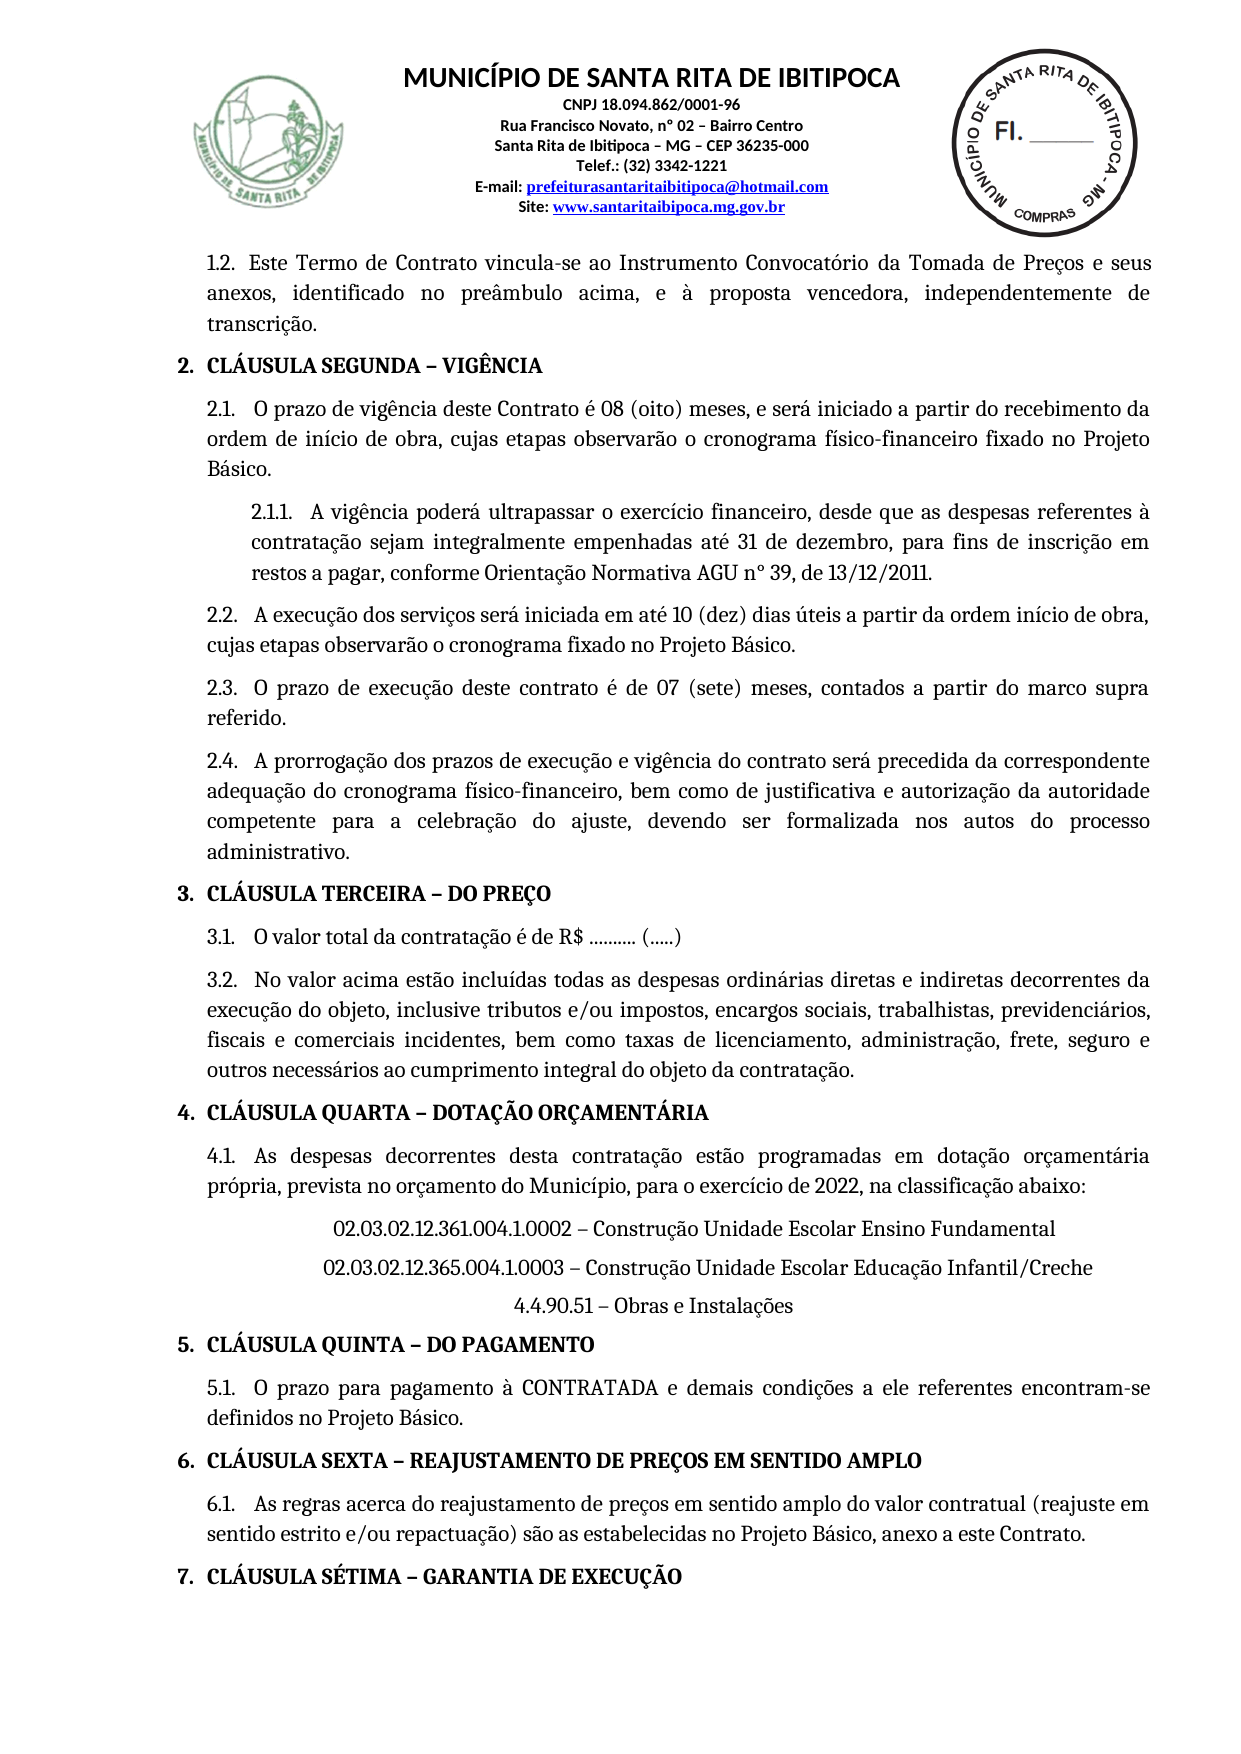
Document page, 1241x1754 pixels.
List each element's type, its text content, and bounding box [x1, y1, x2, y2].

list O prazo de vigência deste Contrato é 08 (oito) meses, e será iniciado a partir do recebimento da ordem de início de obra, cujas etapas observarão o cronograma físico-financeiro fixado no Projeto Básico. [207, 396, 1152, 483]
list No valor acima estão incluídas todas as despesas ordinárias diretas e indiretas decorrentes da execução do objeto, inclusive tributos e/ou impostos, encargos sociais, trabalhistas, previdenciários, fiscais e comerciais incidentes, bem como taxas de licenciamento, administração, frete, seguro e outros necessários ao cumprimento integral do objeto da contratação. [207, 967, 1152, 1084]
picture [934, 39, 1152, 245]
list O prazo para pagamento à CONTRATADA e demais condições a ele referentes encontram-se definidos no Projeto Básico. [207, 1375, 1152, 1431]
list CLÁUSULA SÉTIMA – GARANTIA DE EXECUÇÃO [177, 1563, 1152, 1590]
list A execução dos serviços será iniciada em até 10 (dez) dias úteis a partir da ordem início de obra, cujas etapas observarão o cronograma fixado no Projeto Básico. [207, 602, 1152, 659]
picture [177, 59, 359, 219]
list CLÁUSULA QUARTA – DOTAÇÃO ORÇAMENTÁRIA [177, 1100, 1152, 1126]
list A prorrogação dos prazos de execução e vigência do contrato será precedida da correspondente adequação do cronograma físico-financeiro, bem como de justificativa e autorização da autoridade competente para a celebração do ajuste, devendo ser formalizada nos autos do processo administrativo. [207, 748, 1152, 865]
list CLÁUSULA QUINTA – DO PAGAMENTO [177, 1332, 1152, 1358]
list As despesas decorrentes desta contratação estão programadas em dotação orçamentária própria, prevista no orçamento do Município, para o exercício de 2022, na classificação abaixo: [207, 1143, 1152, 1199]
text 02.03.02.12.361.004.1.0002 – Construção Unidade Escolar Ensino Fundamental [177, 1216, 1152, 1242]
list CLÁUSULA SEXTA – REAJUSTAMENTO DE PREÇOS EM SENTIDO AMPLO [177, 1448, 1152, 1474]
text 4.4.90.51 – Obras e Instalações [177, 1293, 1152, 1320]
list A vigência poderá ultrapassar o exercício financeiro, desde que as despesas referentes à contratação sejam integralmente empenhadas até 31 de dezembro, para fins de inscrição em restos a pagar, conforme Orientação Normativa AGU n° 39, de 13/12/2011. [251, 499, 1152, 586]
list O prazo de execução deste contrato é de 07 (sete) meses, contados a partir do marco supra referido. [207, 675, 1152, 732]
list As regras acerca do reajustamento de preços em sentido amplo do valor contratual (reajuste em sentido estrito e/ou repactuação) são as estabelecidas no Projeto Básico, anexo a este Contrato. [207, 1491, 1152, 1547]
list O valor total da contratação é de R$ .......... (.....) [207, 924, 1152, 950]
list CLÁUSULA SEGUNDA – VIGÊNCIA [177, 353, 1152, 379]
text 02.03.02.12.365.004.1.0003 – Construção Unidade Escolar Educação Infantil/Creche [177, 1254, 1152, 1281]
list CLÁUSULA TERCEIRA – DO PREÇO [177, 881, 1152, 908]
list Este Termo de Contrato vincula-se ao Instrumento Convocatório da Tomada de Preços e seus anexos, identificado no preâmbulo acima, e à proposta vencedora, independentemente de transcrição. [207, 250, 1152, 337]
